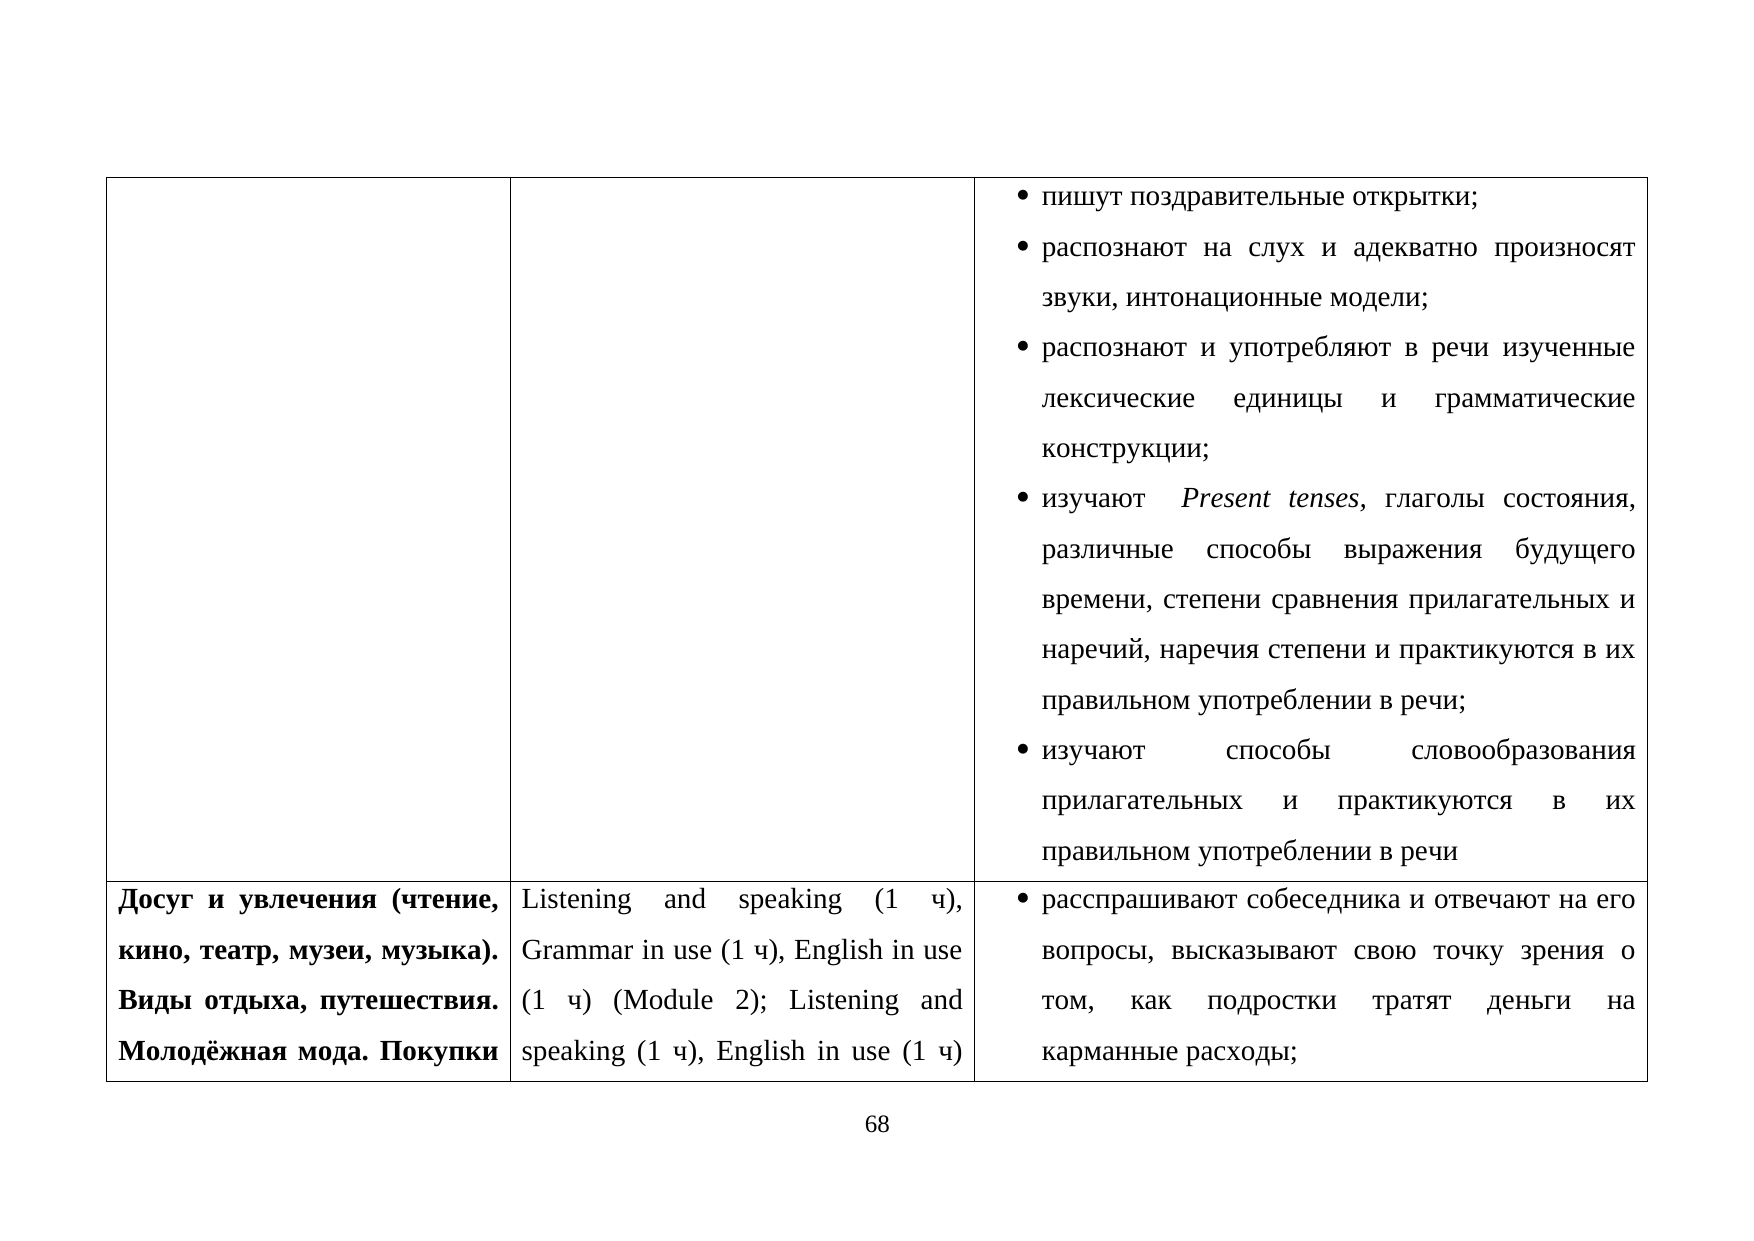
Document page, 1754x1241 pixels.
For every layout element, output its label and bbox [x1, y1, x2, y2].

table_cell [511, 882, 974, 1081]
table_cell [107, 882, 510, 1081]
table_cell [511, 178, 974, 881]
table_cell [975, 882, 1647, 1081]
table_cell [107, 178, 510, 881]
table_cell [975, 178, 1647, 881]
